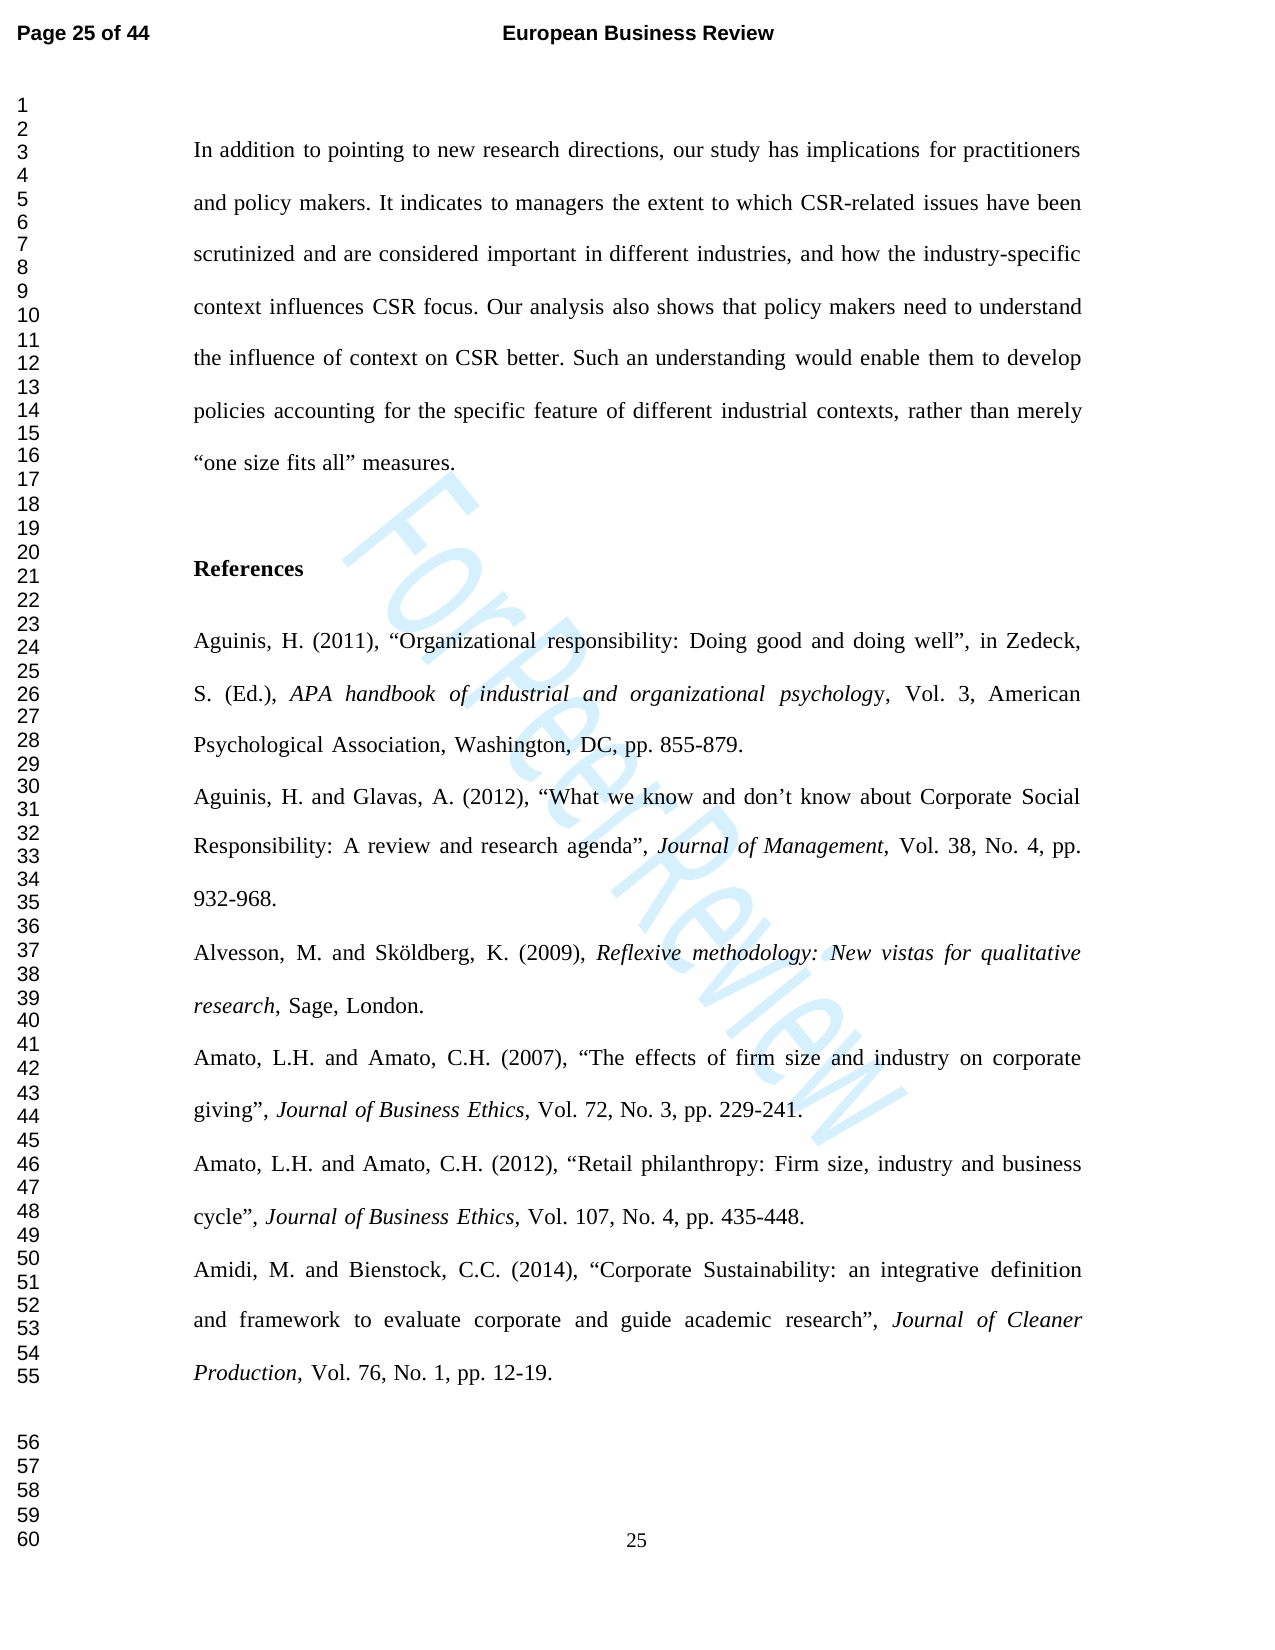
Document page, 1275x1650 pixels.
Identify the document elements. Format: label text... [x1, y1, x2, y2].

text 22 [17, 588, 1096, 612]
text 5 and policy makers. It indicates to managers the extent to which CSR-related issues have been [17, 187, 1096, 214]
text 20 [17, 540, 1096, 561]
text 55 Production, Vol. 76, No. 1, pp. 12-19. [17, 1364, 1096, 1387]
text 19 [17, 516, 1096, 540]
text 6 [17, 214, 1096, 233]
text 18 [17, 491, 1096, 515]
text 13 [17, 375, 1096, 399]
text 28 Psychological Association, Washington, DC, pp. 855-879. [17, 729, 1096, 756]
text 44 giving”, Journal of Business Ethics, Vol. 72, No. 3, pp. 229-241. [17, 1102, 1096, 1127]
text 15 [17, 424, 1096, 445]
text 4 [17, 163, 1096, 187]
text 30 Aguinis, H. and Glavas, A. (2012), “What we know and don’t know about Corporate Social [17, 775, 1096, 804]
text 25 [17, 659, 1096, 683]
text 36 [17, 914, 1096, 938]
text 21 References [17, 561, 1096, 588]
text 46 Amato, L.H. and Amato, C.H. (2012), “Retail philanthropy: Firm size, industry and business [17, 1151, 1096, 1176]
text 39 research, Sage, London. [17, 986, 1096, 1015]
text 32 [17, 821, 1096, 840]
text 53 and framework to evaluate corporate and guide academic research”, Journal of Cleaner [17, 1313, 1096, 1340]
text 43 [17, 1081, 1096, 1102]
text 12 the influence of context on CSR better. Such an understanding would enable them to develop [17, 349, 1096, 374]
text 7 scrutinized and are considered important in different industries, and how the industry-specific [17, 233, 1096, 262]
text 41 Amato, L.H. and Amato, C.H. (2007), “The effects of firm size and industry on corporate [17, 1032, 1096, 1071]
text 49 [17, 1227, 1096, 1246]
text 2 [17, 117, 1096, 140]
text 9 context influences CSR focus. Our analysis also shows that policy makers need to understand [17, 279, 1096, 319]
text 17 [17, 472, 1096, 491]
text 24 Aguinis, H. (2011), “Organizational responsibility: Doing good and doing well”, in Zedeck, [17, 633, 1096, 658]
text 3 In addition to pointing to new research directions, our study has implications for practitioners [17, 140, 1096, 163]
text 31 [17, 804, 1096, 821]
text 37 Alvesson, M. and Sköldberg, K. (2009), Reflexive methodology: New vistas for qualitative [17, 938, 1096, 965]
text 16 “one size fits all” measures. [17, 445, 1096, 472]
text 27 [17, 706, 1096, 728]
text 1 [17, 93, 1096, 117]
text 29 [17, 756, 1096, 775]
text 35 932-968. [17, 890, 1096, 913]
text 33 Responsibility: A review and research agenda”, Journal of Management, Vol. 38, No. 4, pp. [17, 840, 1096, 867]
text 26 S. (Ed.), APA handbook of industrial and organizational psychology, Vol. 3, American [17, 683, 1096, 706]
text 50 Amidi, M. and Bienstock, C.C. (2014), “Corporate Sustainability: an integrative definition [17, 1246, 1096, 1277]
text 34 [17, 867, 1096, 890]
text 8 [17, 262, 1096, 279]
text 54 [17, 1341, 1096, 1364]
text 51 [17, 1277, 1096, 1294]
text 14 policies accounting for the specific feature of different industrial contexts, rather than merely [17, 399, 1096, 424]
text 23 [17, 612, 1096, 633]
text 52 [17, 1294, 1096, 1313]
text 45 [17, 1127, 1096, 1151]
text 48 cycle”, Journal of Business Ethics, Vol. 107, No. 4, pp. 435-448. [17, 1200, 1096, 1227]
text 40 [17, 1015, 1096, 1032]
text 11 [17, 329, 1096, 349]
text 38 [17, 965, 1096, 986]
text 47 [17, 1176, 1096, 1199]
text Page 25 of 44 European Business Review [17, 20, 1096, 43]
